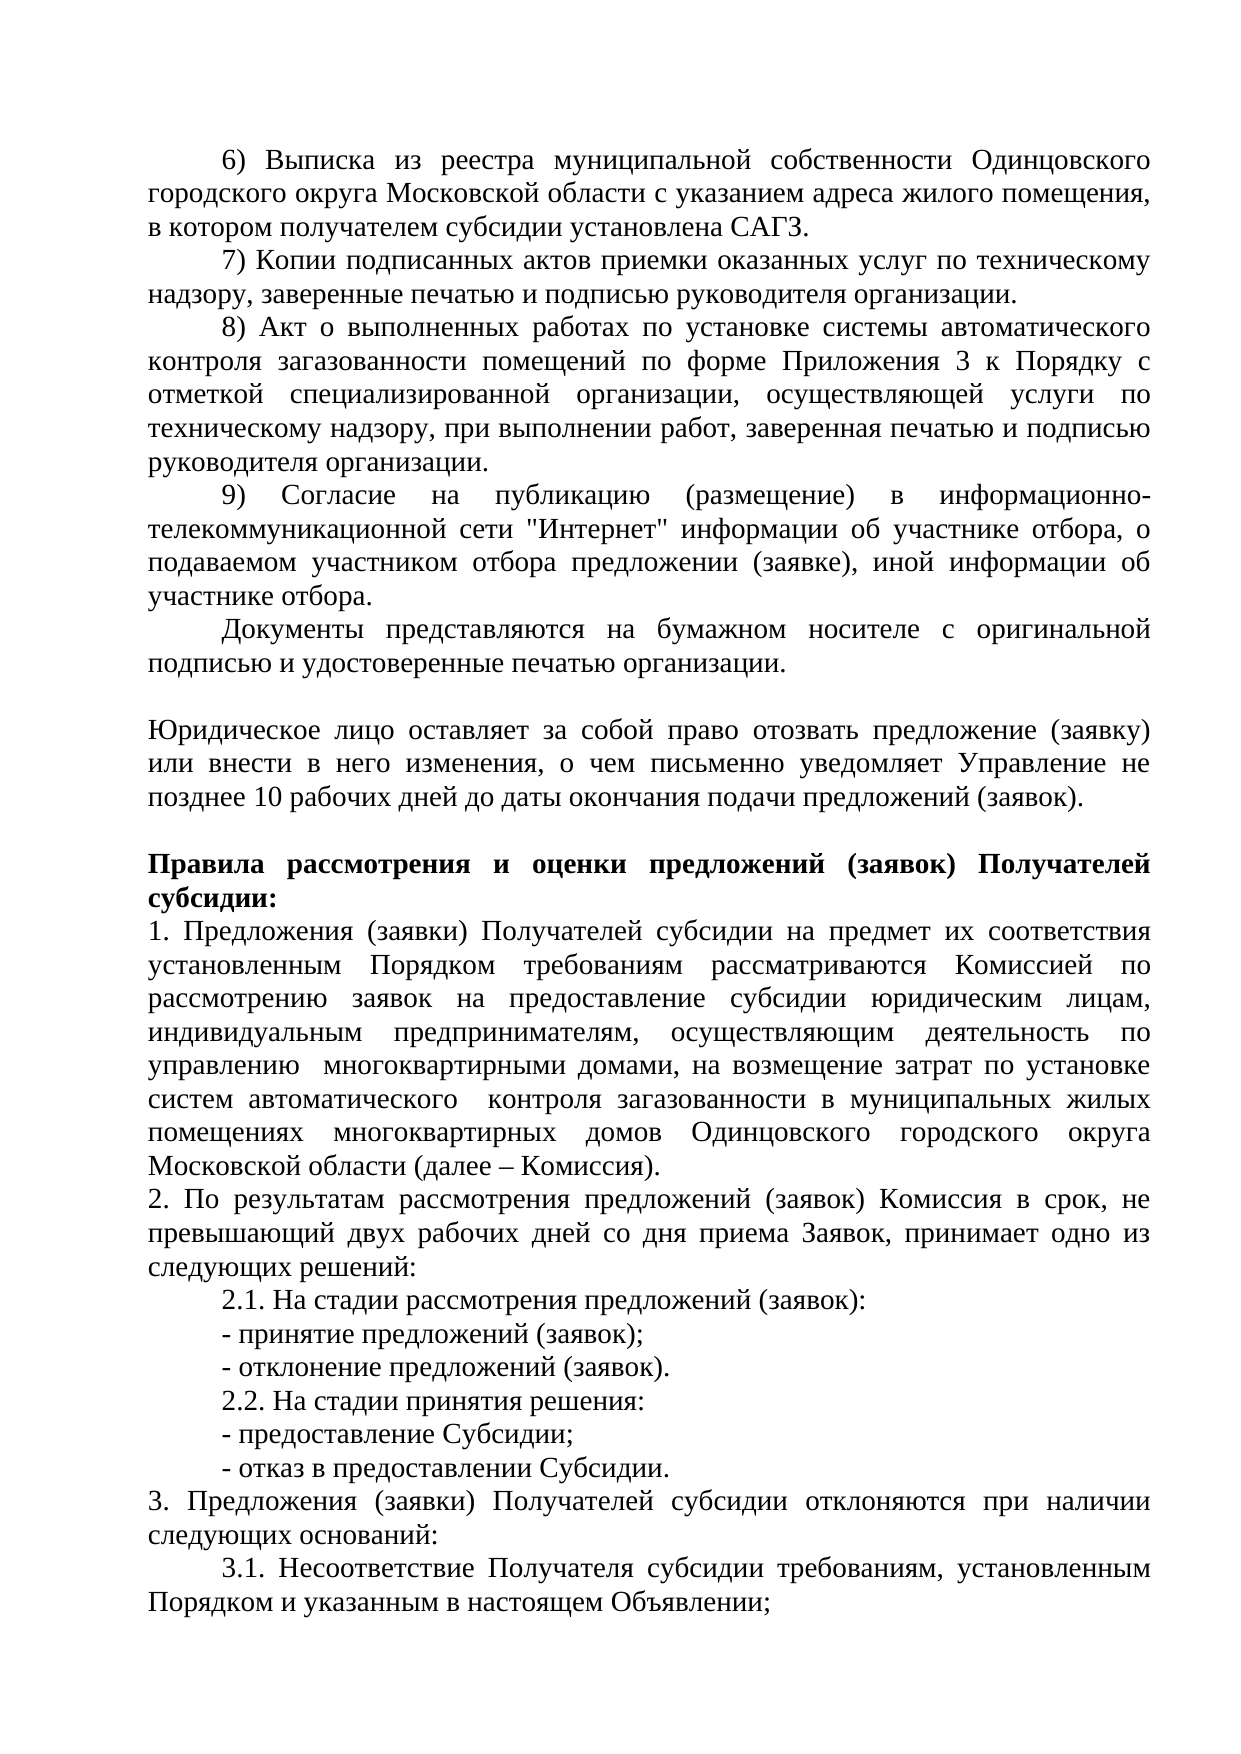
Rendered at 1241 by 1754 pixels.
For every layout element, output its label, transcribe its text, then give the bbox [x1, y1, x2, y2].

text Юридическое лицо оставляет за собой право отозвать предложение (заявку) или внести в него изменения, о чем письменно уведомляет Управление не позднее 10 рабочих дней до даты окончания подачи предложений (заявок). [148, 712, 1152, 813]
text - предоставление Субсидии; [148, 1416, 1152, 1450]
text 9) Согласие на публикацию (размещение) в информационно-телекоммуникационной сети "Интернет" информации об участнике отбора, о подаваемом участником отбора предложении (заявке), иной информации об участнике отбора. [148, 477, 1152, 611]
text - отказ в предоставлении Субсидии. [148, 1450, 1152, 1483]
text 7) Копии подписанных актов приемки оказанных услуг по техническому надзору, заверенные печатью и подписью руководителя организации. [148, 242, 1152, 309]
text Документы представляются на бумажном носителе с оригинальной подписью и удостоверенные печатью организации. [148, 611, 1152, 678]
text 3. Предложения (заявки) Получателей субсидии отклоняются при наличии следующих оснований: [148, 1483, 1152, 1551]
text 2.1. На стадии рассмотрения предложений (заявок): [148, 1282, 1152, 1316]
text 8) Акт о выполненных работах по установке системы автоматического контроля загазованности помещений по форме Приложения 3 к Порядку с отметкой специализированной организации, осуществляющей услуги по техническому надзору, при выполнении работ, заверенная печатью и подписью руководителя организации. [148, 309, 1152, 477]
text Правила рассмотрения и оценки предложений (заявок) Получателей субсидии: [148, 846, 1152, 913]
text 1. Предложения (заявки) Получателей субсидии на предмет их соответствия установленным Порядком требованиям рассматриваются Комиссией по рассмотрению заявок на предоставление субсидии юридическим лицам, индивидуальным предпринимателям, осуществляющим деятельность по управлению многоквартирными домами, на возмещение затрат по установке систем автоматического контроля загазованности в муниципальных жилых помещениях многоквартирных домов Одинцовского городского округа Московской области (далее – Комиссия). [148, 913, 1152, 1182]
text 6) Выписка из реестра муниципальной собственности Одинцовского городского округа Московской области с указанием адреса жилого помещения, в котором получателем субсидии установлена САГЗ. [148, 142, 1152, 242]
text 2. По результатам рассмотрения предложений (заявок) Комиссия в срок, не превышающий двух рабочих дней со дня приема Заявок, принимает одно из следующих решений: [148, 1182, 1152, 1282]
text 2.2. На стадии принятия решения: [148, 1383, 1152, 1416]
text 3.1. Несоответствие Получателя субсидии требованиям, установленным Порядком и указанным в настоящем Объявлении; [148, 1551, 1152, 1618]
text - принятие предложений (заявок); [148, 1316, 1152, 1349]
text - отклонение предложений (заявок). [148, 1349, 1152, 1383]
